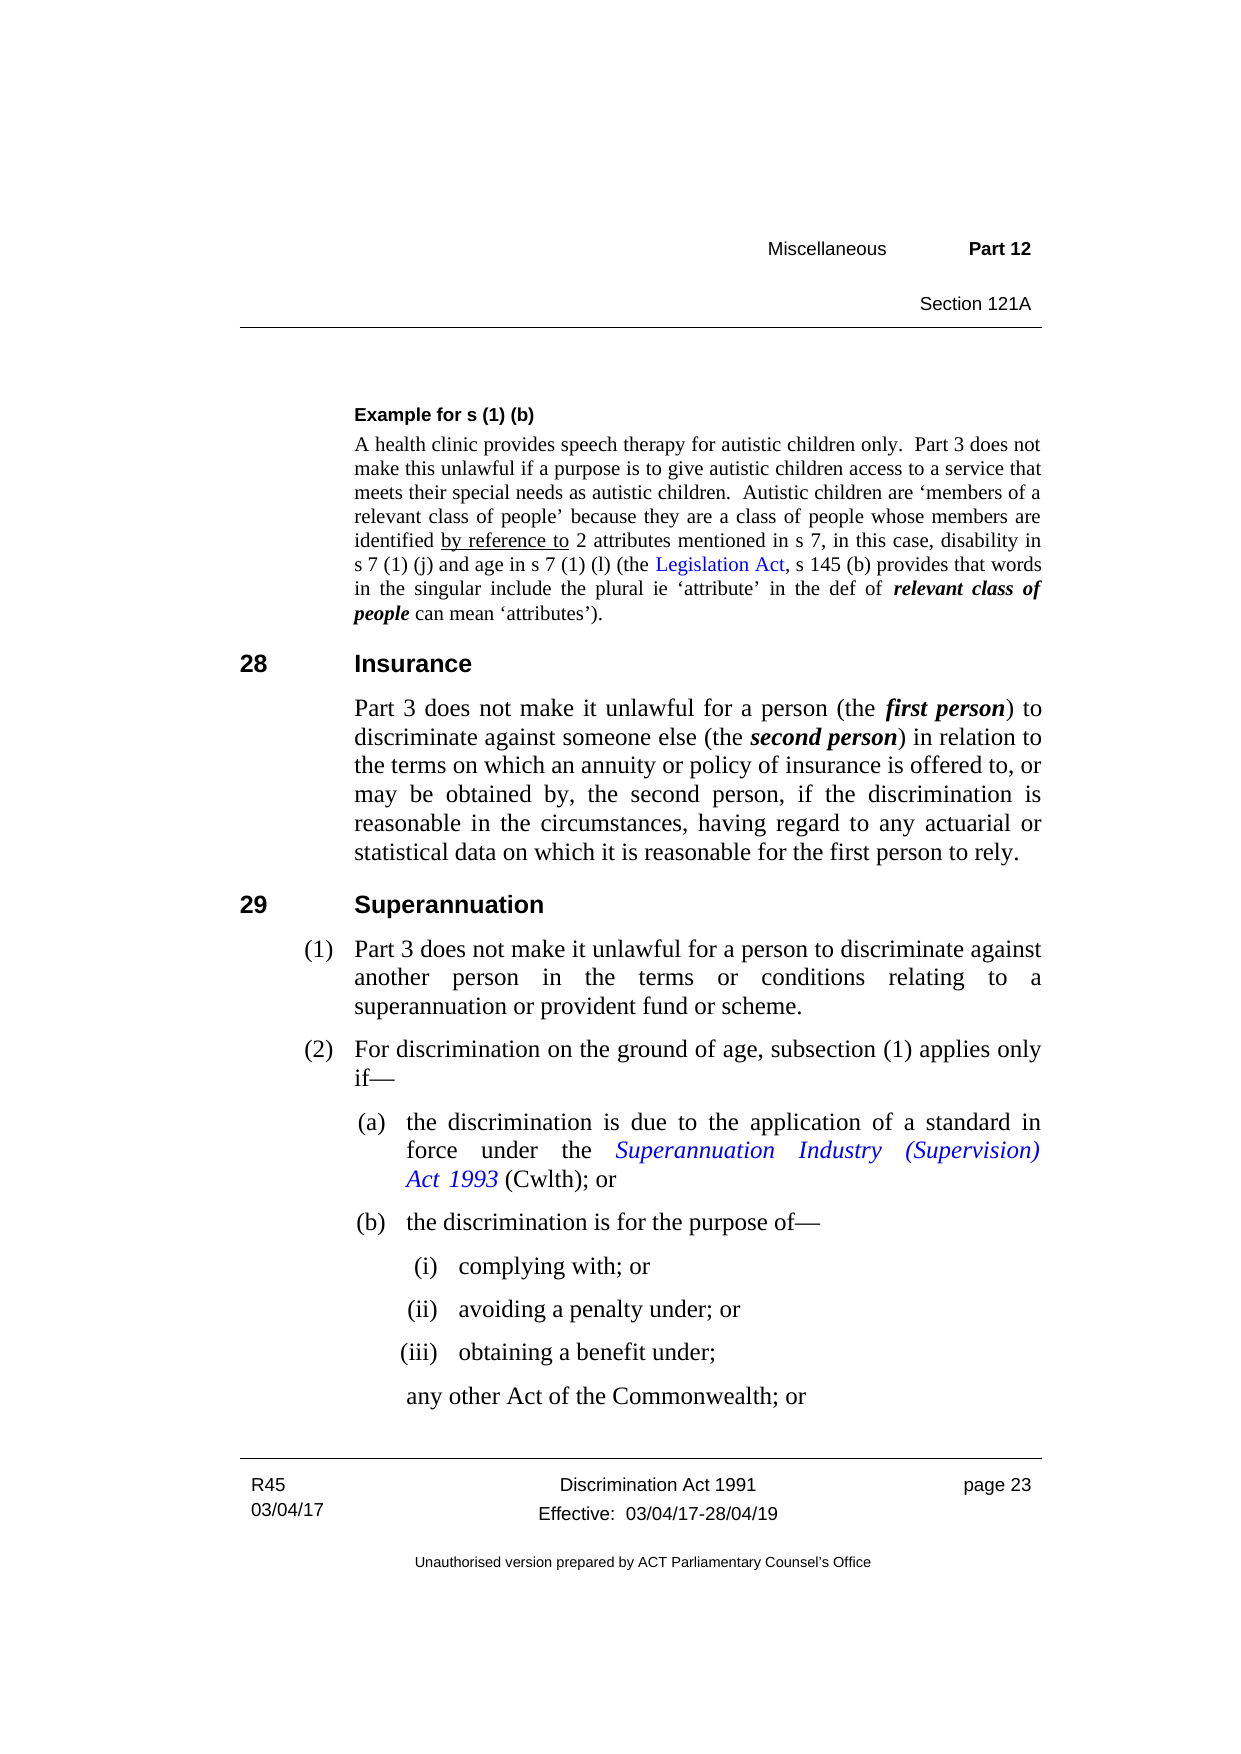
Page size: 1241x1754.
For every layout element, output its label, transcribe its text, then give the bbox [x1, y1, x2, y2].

text 28 Insurance [239, 649, 1042, 678]
text (b) the discrimination is for the purpose of— [239, 1207, 1042, 1236]
text A health clinic provides speech therapy for autistic children only. Part 3 does not make this unlawful if a purpose is to give autistic children access to a service that meets their special needs as autistic children. Autistic children are ‘members of a relevant class of people’ because they are a class of people whose members are identified by reference to 2 attributes mentioned in s 7, in this case, disability in s 7 (1) (j) and age in s 7 (1) (l) (the Legislation Act, s 145 (b) provides that words in the singular include the plural ie ‘attribute’ in the def of relevant class of people can mean ‘attributes’). [354, 432, 1042, 624]
text 29 Superannuation [239, 890, 1042, 919]
text (a) the discrimination is due to the application of a standard in force under the Superannuation Industry (Supervision) Act 1993 (Cwlth); or [239, 1107, 1042, 1193]
text any other Act of the Commonwealth; or [406, 1381, 1042, 1409]
text (i) complying with; or [239, 1251, 1042, 1279]
text (1) Part 3 does not make it unlawful for a person to discriminate against another person in the terms or conditions relating to a superannuation or provident fund or scheme. [239, 934, 1042, 1020]
text (2) For discrimination on the ground of age, subsection (1) applies only if— [239, 1034, 1042, 1092]
text (iii) obtaining a benefit under; [239, 1337, 1042, 1366]
text Part 3 does not make it unlawful for a person (the first person) to discriminate against someone else (the second person) in relation to the terms on which an annuity or policy of insurance is offered to, or may be obtained by, the second person, if the discrimination is reasonable in the circumstances, having regard to any actuarial or statistical data on which it is reasonable for the first person to rely. [354, 693, 1042, 865]
text Example for s (1) (b) [354, 404, 1042, 426]
text (ii) avoiding a penalty under; or [239, 1294, 1042, 1323]
